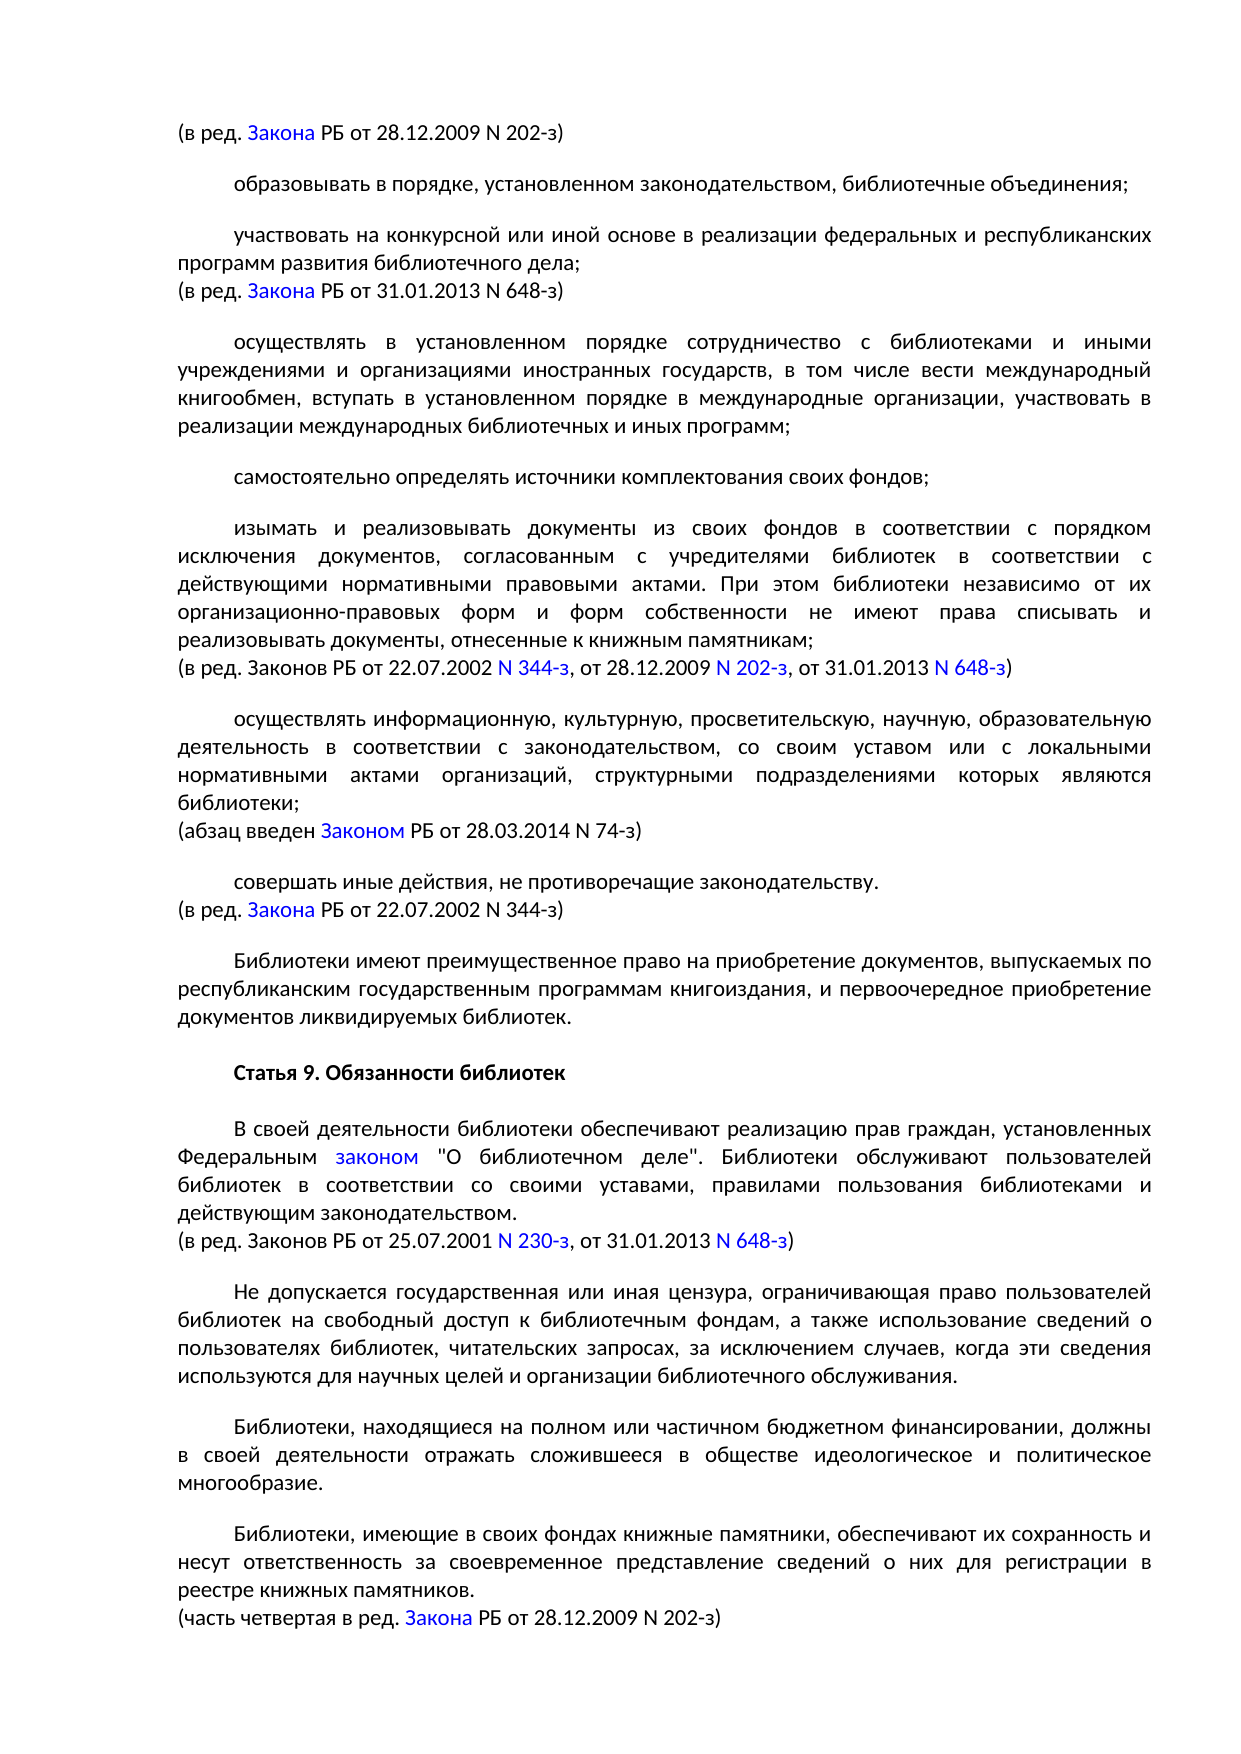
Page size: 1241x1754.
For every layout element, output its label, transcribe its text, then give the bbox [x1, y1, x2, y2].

text В своей деятельности библиотеки обеспечивают реализацию прав граждан, установленных Федеральным законом "О библиотечном деле". Библиотеки обслуживают пользователей библиотек в соответствии со своими уставами, правилами пользования библиотеками и действующим законодательством. [177, 1114, 1152, 1226]
text Библиотеки имеют преимущественное право на приобретение документов, выпускаемых по республиканским государственным программам книгоиздания, и первоочередное приобретение документов ликвидируемых библиотек. [177, 946, 1152, 1030]
text Не допускается государственная или иная цензура, ограничивающая право пользователей библиотек на свободный доступ к библиотечным фондам, а также использование сведений о пользователях библиотек, читательских запросах, за исключением случаев, когда эти сведения используются для научных целей и организации библиотечного обслуживания. [177, 1277, 1152, 1389]
text осуществлять информационную, культурную, просветительскую, научную, образовательную деятельность в соответствии с законодательством, со своим уставом или с локальными нормативными актами организаций, структурными подразделениями которых являются библиотеки; [177, 704, 1152, 816]
text участвовать на конкурсной или иной основе в реализации федеральных и республиканских программ развития библиотечного дела; [177, 220, 1152, 276]
text (в ред. Закона РБ от 22.07.2002 N 344-з) [177, 895, 1152, 923]
text (абзац введен Законом РБ от 28.03.2014 N 74-з) [177, 816, 1152, 844]
text (часть четвертая в ред. Закона РБ от 28.12.2009 N 202-з) [177, 1603, 1152, 1631]
text самостоятельно определять источники комплектования своих фондов; [177, 462, 1152, 490]
text (в ред. Закона РБ от 28.12.2009 N 202-з) [177, 118, 1152, 146]
text Библиотеки, находящиеся на полном или частичном бюджетном финансировании, должны в своей деятельности отражать сложившееся в обществе идеологическое и политическое многообразие. [177, 1412, 1152, 1496]
text образовывать в порядке, установленном законодательством, библиотечные объединения; [177, 169, 1152, 197]
text (в ред. Законов РБ от 22.07.2002 N 344-з, от 28.12.2009 N 202-з, от 31.01.2013 N 648-з) [177, 653, 1152, 681]
text Библиотеки, имеющие в своих фондах книжные памятники, обеспечивают их сохранность и несут ответственность за своевременное представление сведений о них для регистрации в реестре книжных памятников. [177, 1519, 1152, 1603]
text осуществлять в установленном порядке сотрудничество с библиотеками и иными учреждениями и организациями иностранных государств, в том числе вести международный книгообмен, вступать в установленном порядке в международные организации, участвовать в реализации международных библиотечных и иных программ; [177, 327, 1152, 439]
text совершать иные действия, не противоречащие законодательству. [177, 867, 1152, 895]
text (в ред. Закона РБ от 31.01.2013 N 648-з) [177, 276, 1152, 304]
title Статья 9. Обязанности библиотек [177, 1058, 1152, 1086]
text изымать и реализовывать документы из своих фондов в соответствии с порядком исключения документов, согласованным с учредителями библиотек в соответствии с действующими нормативными правовыми актами. При этом библиотеки независимо от их организационно-правовых форм и форм собственности не имеют права списывать и реализовывать документы, отнесенные к книжным памятникам; [177, 513, 1152, 653]
text (в ред. Законов РБ от 25.07.2001 N 230-з, от 31.01.2013 N 648-з) [177, 1226, 1152, 1254]
